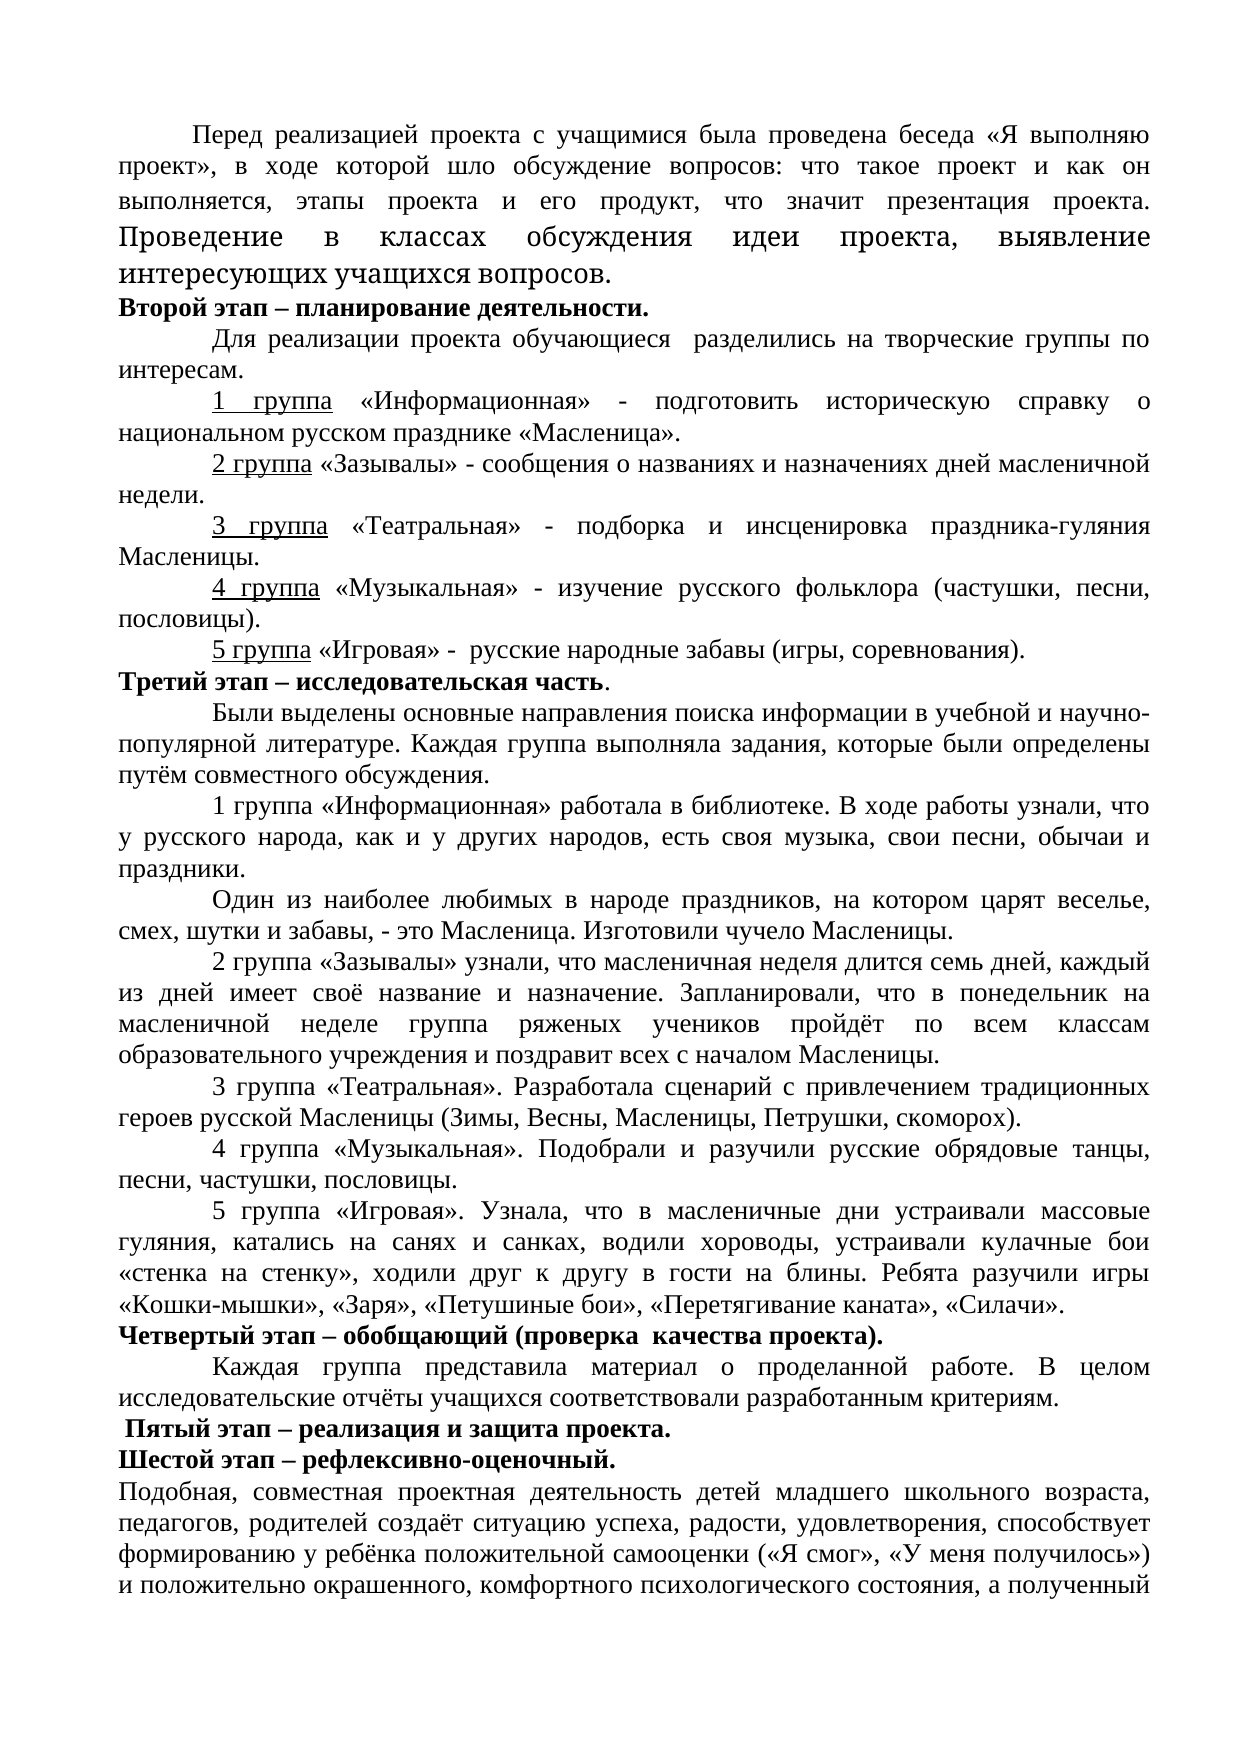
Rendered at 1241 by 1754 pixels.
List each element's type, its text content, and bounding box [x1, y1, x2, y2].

text Шестой этап – рефлексивно-оценочный. [118, 1443, 1152, 1474]
text Второй этап – планирование деятельности. [118, 291, 1152, 322]
text 3 группа «Театральная» - подборка и инсценировка праздника-гуляния Масленицы. [118, 509, 1152, 571]
text 3 группа «Театральная». Разработала сценарий с привлечением традиционных героев русской Масленицы (Зимы, Весны, Масленицы, Петрушки, скоморох). [118, 1070, 1152, 1132]
text Третий этап – исследовательская часть. [118, 665, 1152, 696]
text Один из наиболее любимых в народе праздников, на котором царят веселье, смех, шутки и забавы, - это Масленица. Изготовили чучело Масленицы. [118, 883, 1152, 945]
text Четвертый этап – обобщающий (проверка качества проекта). [118, 1319, 1152, 1350]
text 5 группа «Игровая». Узнала, что в масленичные дни устраивали массовые гуляния, катались на санях и санках, водили хороводы, устраивали кулачные бои «стенка на стенку», ходили друг к другу в гости на блины. Ребята разучили игры «Кошки-мышки», «Заря», «Петушиные бои», «Перетягивание каната», «Силачи». [118, 1194, 1152, 1319]
text 2 группа «Зазывалы» - сообщения о названиях и назначениях дней масленичной недели. [118, 447, 1152, 509]
text 1 группа «Информационная» - подготовить историческую справку о национальном русском празднике «Масленица». [118, 384, 1152, 447]
text 1 группа «Информационная» работала в библиотеке. В ходе работы узнали, что у русского народа, как и у других народов, есть своя музыка, свои песни, обычаи и праздники. [118, 789, 1152, 883]
text 2 группа «Зазывалы» узнали, что масленичная неделя длится семь дней, каждый из дней имеет своё название и назначение. Запланировали, что в понедельник на масленичной неделе группа ряженых учеников пройдёт по всем классам образовательного учреждения и поздравит всех с началом Масленицы. [118, 945, 1152, 1070]
text Каждая группа представила материал о проделанной работе. В целом исследовательские отчёты учащихся соответствовали разработанным критериям. [118, 1350, 1152, 1412]
text Перед реализацией проекта с учащимися была проведена беседа «Я выполняю проект», в ходе которой шло обсуждение вопросов: что такое проект и как он выполняется, этапы проекта и его продукт, что значит презентация проекта. Проведение в классах обсуждения идеи проекта, выявление интересующих учащихся вопросов. [118, 118, 1152, 291]
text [118, 1474, 1152, 1599]
text Пятый этап – реализация и защита проекта. [118, 1412, 1152, 1443]
text 5 группа «Игровая» - русские народные забавы (игры, соревнования). [118, 634, 1152, 665]
text Были выделены основные направления поиска информации в учебной и научно-популярной литературе. Каждая группа выполняла задания, которые были определены путём совместного обсуждения. [118, 696, 1152, 789]
text Для реализации проекта обучающиеся разделились на творческие группы по интересам. [118, 322, 1152, 384]
text 4 группа «Музыкальная». Подобрали и разучили русские обрядовые танцы, песни, частушки, пословицы. [118, 1132, 1152, 1194]
text 4 группа «Музыкальная» - изучение русского фольклора (частушки, песни, пословицы). [118, 571, 1152, 634]
